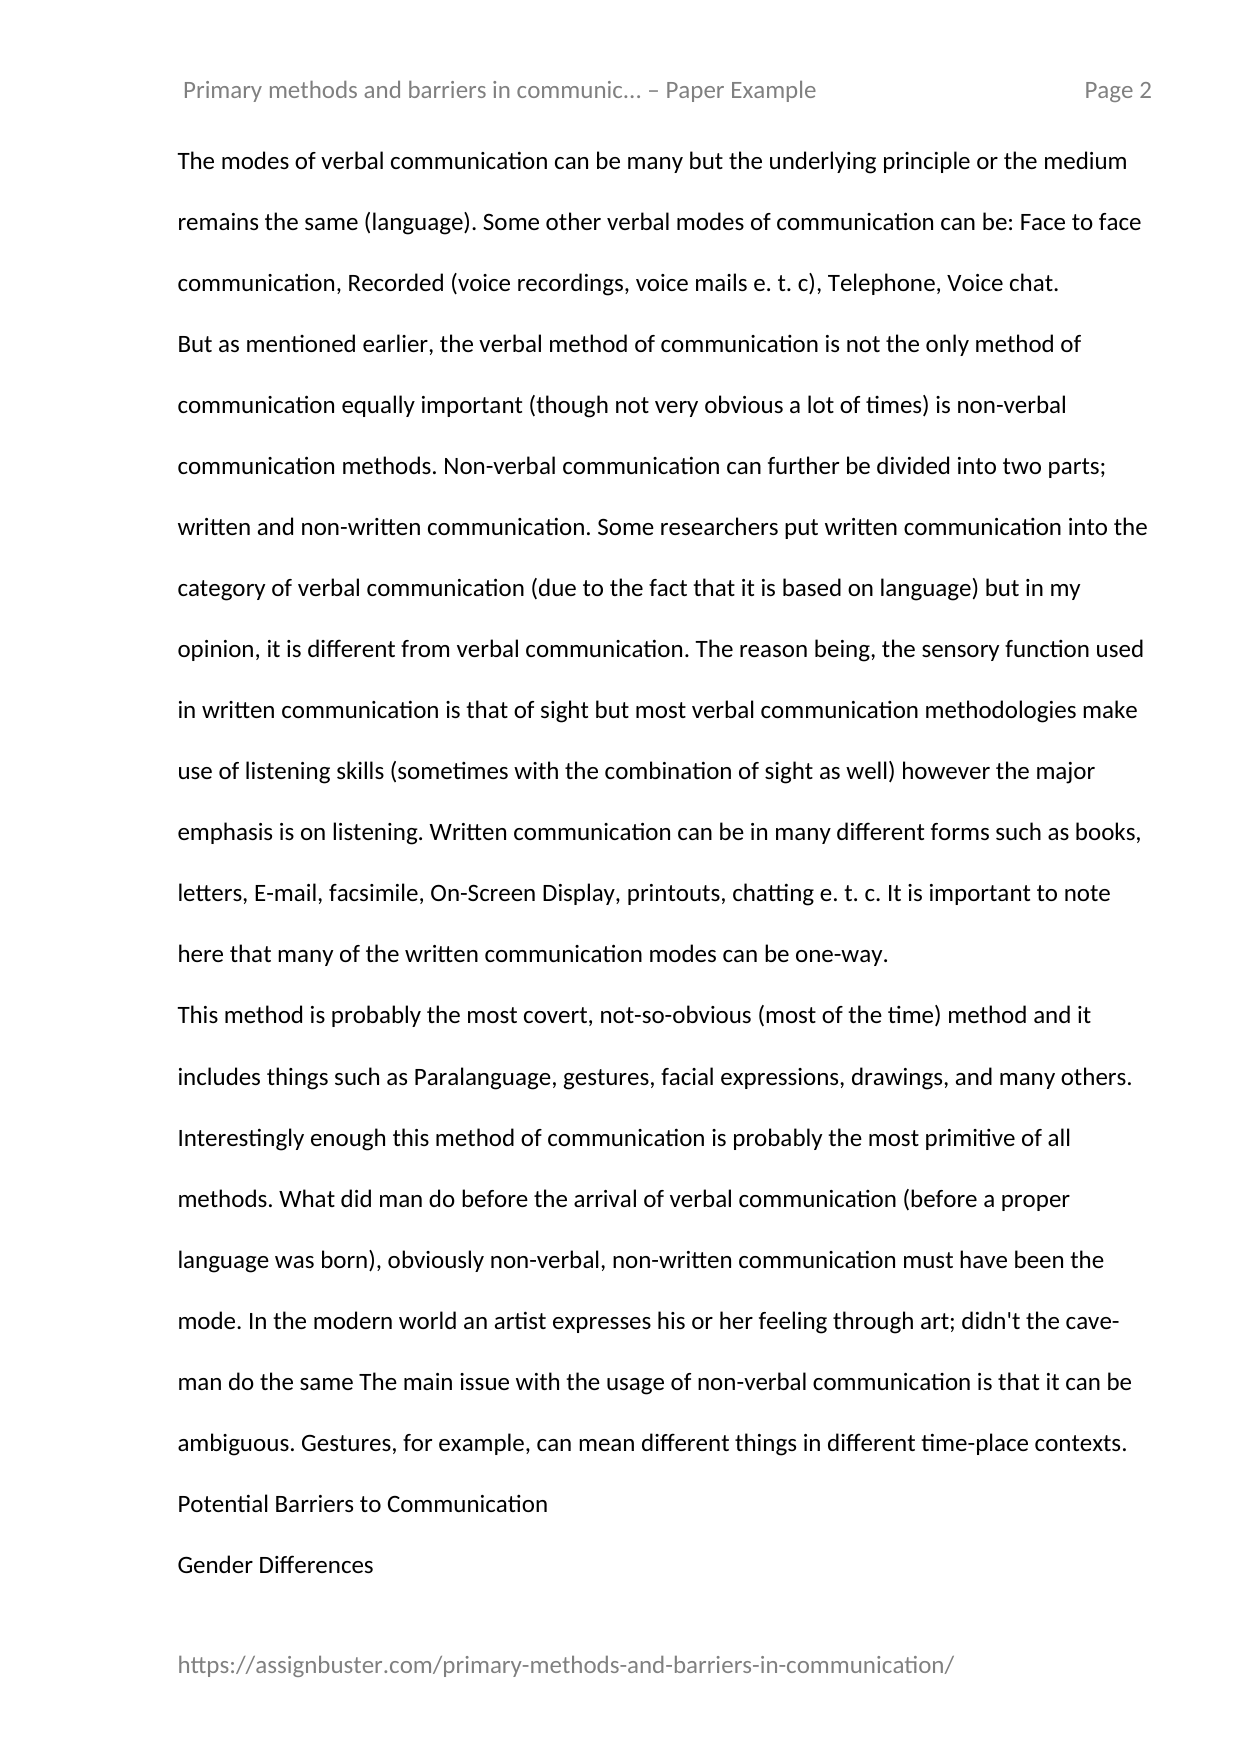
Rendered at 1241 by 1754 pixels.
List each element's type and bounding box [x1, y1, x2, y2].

text [177, 145, 1152, 1579]
